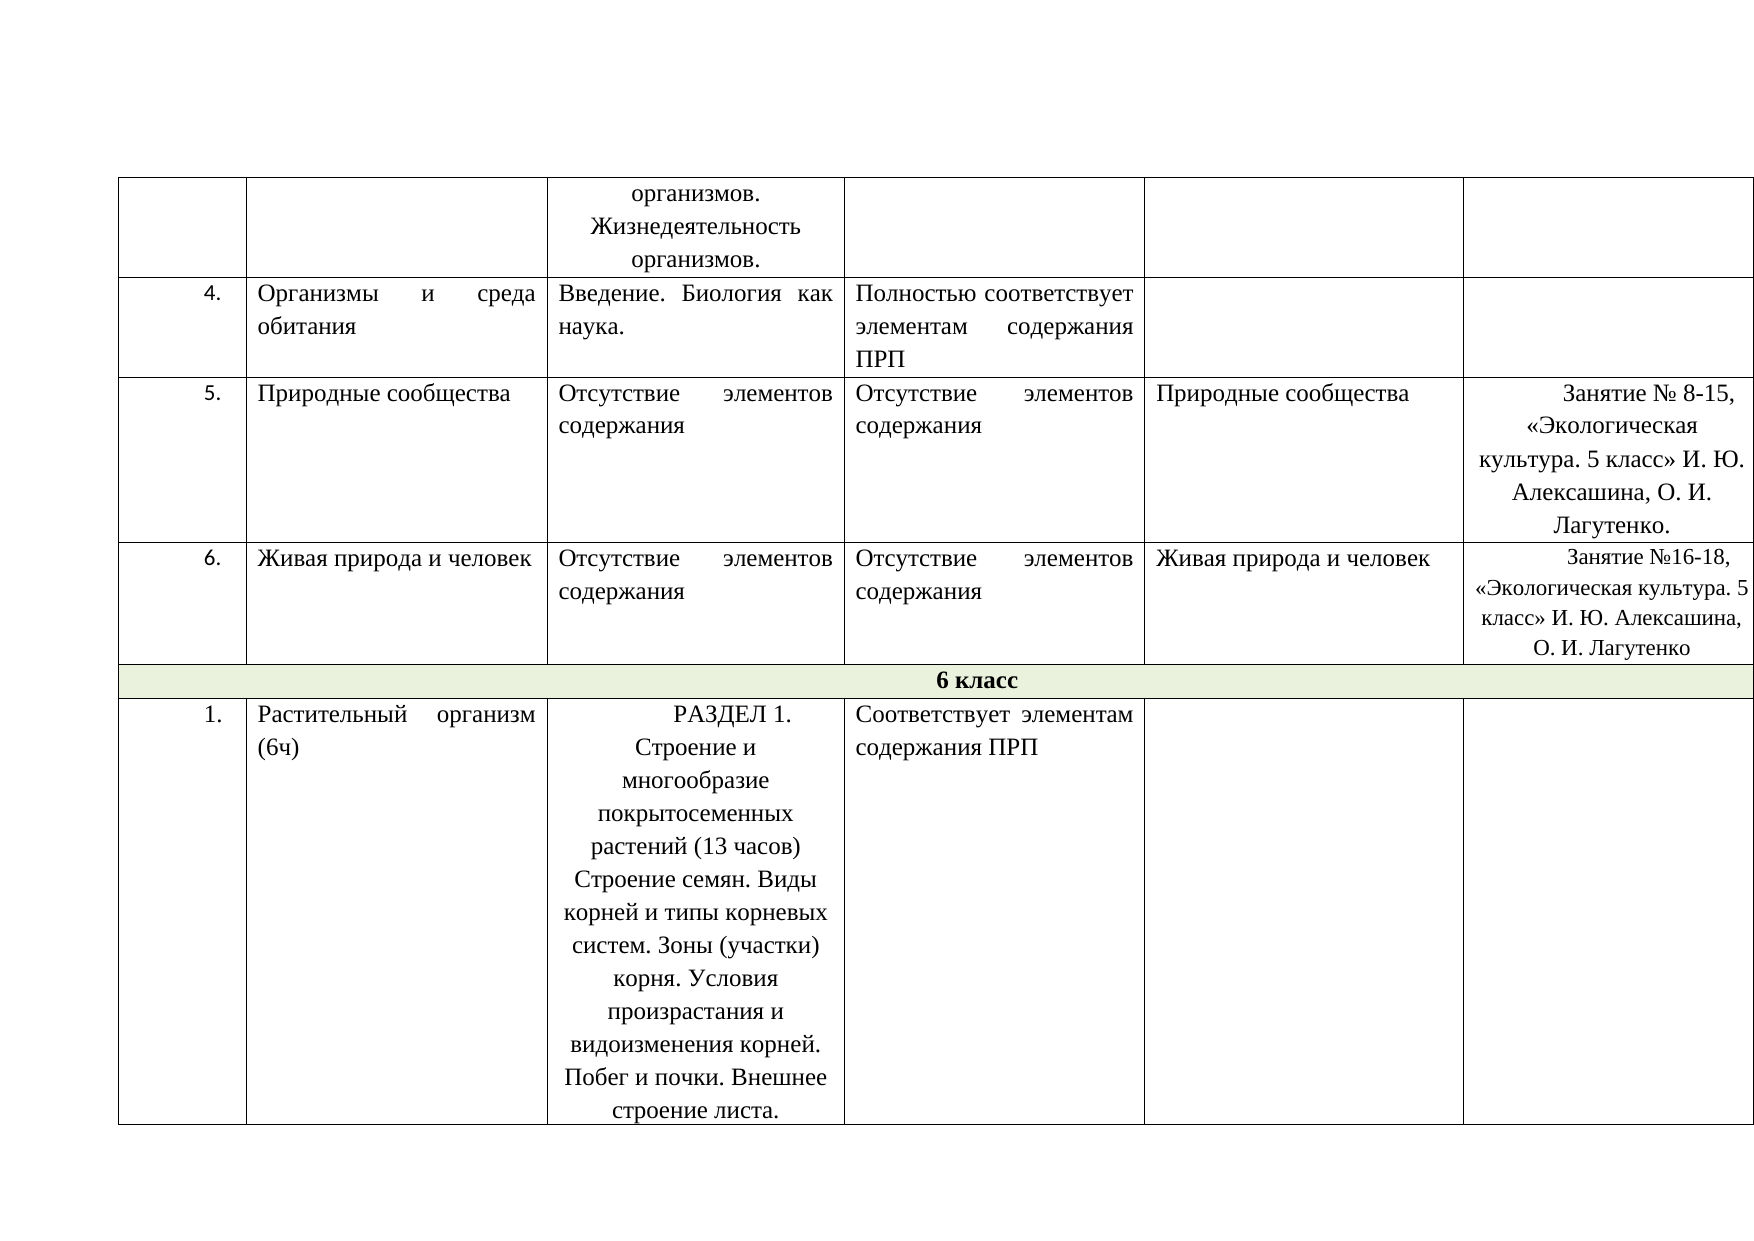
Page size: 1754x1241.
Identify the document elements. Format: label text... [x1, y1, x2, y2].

table_cell [1464, 178, 1753, 277]
table_cell Отсутствие элементов содержания [548, 543, 844, 664]
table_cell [845, 178, 1144, 277]
table_cell Введение. Биология как наука. [548, 278, 844, 377]
table_cell 6. [119, 543, 246, 664]
table_cell Организмы и среда обитания [247, 278, 547, 377]
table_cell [845, 699, 1144, 1124]
table_cell Живая природа и человек [1145, 543, 1463, 664]
table_cell [1145, 178, 1463, 277]
table_cell [1464, 699, 1753, 1124]
table_cell 3. [119, 178, 246, 277]
table_cell Занятие № 8-15, «Экологическая культура. 5 класс» И. Ю. Алексашина, О. И. Лагутенко. [1464, 378, 1753, 542]
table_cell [548, 699, 844, 1124]
table_cell Отсутствие элементов содержания [548, 378, 844, 542]
table_cell [1145, 699, 1463, 1124]
table_cell Отсутствие элементов содержания [845, 543, 1144, 664]
table_cell [1145, 278, 1463, 377]
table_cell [548, 178, 844, 277]
table_cell Живая природа и человек [247, 543, 547, 664]
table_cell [247, 178, 547, 277]
table_cell 4. [119, 278, 246, 377]
table_cell 1. [119, 699, 246, 1124]
table_cell Занятие №16-18, «Экологическая культура. 5 класс» И. Ю. Алексашина, О. И. Лагутенко [1464, 543, 1753, 664]
table_cell 6 класс [119, 665, 1753, 698]
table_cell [247, 699, 547, 1124]
table_cell Природные сообщества [247, 378, 547, 542]
table_cell Полностью соответствует элементам содержания ПРП [845, 278, 1144, 377]
table_cell [1464, 278, 1753, 377]
table_cell Природные сообщества [1145, 378, 1463, 542]
table_cell Отсутствие элементов содержания [845, 378, 1144, 542]
table_cell 5. [119, 378, 246, 542]
